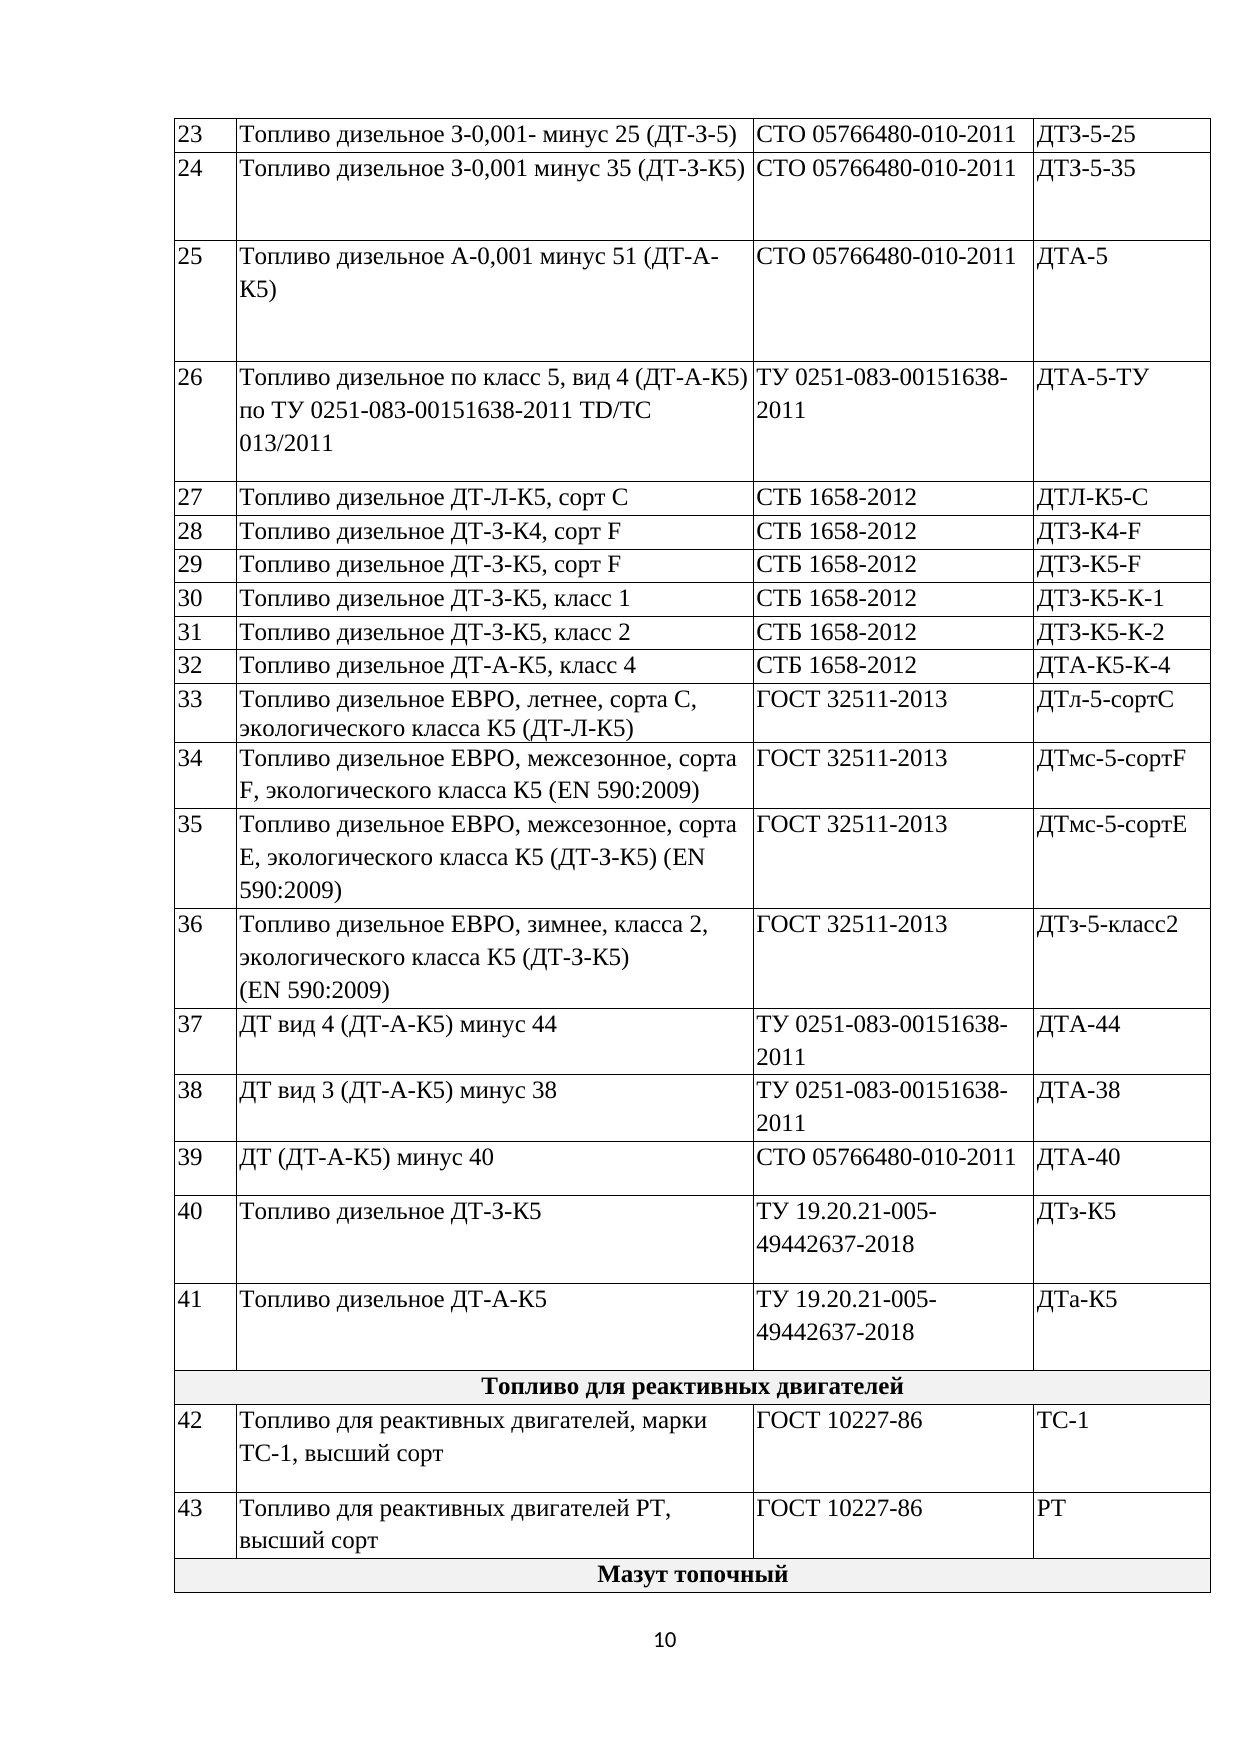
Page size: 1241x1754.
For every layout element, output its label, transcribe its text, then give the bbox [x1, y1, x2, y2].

table_cell Мазут топочный [175, 1559, 1210, 1592]
table_cell ТУ 19.20.21-005-49442637-2018 [754, 1284, 1033, 1370]
table_cell ГОСТ 32511-2013 [754, 909, 1033, 1008]
table_cell Топливо дизельное ДТ-А-К5 [237, 1284, 753, 1370]
table_cell [175, 743, 236, 808]
table_cell ДТЗ-5-25 [1034, 119, 1210, 152]
table_cell Топливо дизельное ДТ-Л-К5, сорт С [237, 482, 753, 515]
table_cell ДТмс-5-сортЕ [1034, 809, 1210, 908]
table_cell СТБ 1658-2012 [754, 650, 1033, 683]
table_cell ТС-1 [1034, 1405, 1210, 1492]
table_cell Топливо дизельное ЕВРО, межсезонное, сорта E, экологического класса К5 (ДТ-З-К5) (EN 590:2009) [237, 809, 753, 908]
table_cell [175, 482, 236, 515]
table_cell [175, 1196, 236, 1283]
table_cell ДТЗ-5-35 [1034, 153, 1210, 240]
table_cell ДТл-5-сортС [1034, 684, 1210, 742]
table_cell ГОСТ 32511-2013 [754, 743, 1033, 808]
table_cell Топливо дизельное А-0,001 минус 51 (ДТ-А-К5) [237, 241, 753, 361]
table_cell ДТЗ-К5-F [1034, 550, 1210, 582]
table_cell Топливо дизельное ДТ-З-К5, класс 1 [237, 583, 753, 616]
table_cell Топливо дизельное З-0,001- минус 25 (ДТ-З-5) [237, 119, 753, 152]
table_cell ДТ вид 4 (ДТ-А-К5) минус 44 [237, 1009, 753, 1074]
table_cell Топливо дизельное по класс 5, вид 4 (ДТ-А-К5) по ТУ 0251-083-00151638-2011 TD/TC 013/2011 [237, 362, 753, 481]
table_cell ДТА-5 [1034, 241, 1210, 361]
table_cell ДТА-5-ТУ [1034, 362, 1210, 481]
table_cell ДТз-К5 [1034, 1196, 1210, 1283]
table_cell [175, 617, 236, 649]
table_cell ДТз-5-класс2 [1034, 909, 1210, 1008]
table_cell ДТА-40 [1034, 1142, 1210, 1195]
table_cell ДТмс-5-сортF [1034, 743, 1210, 808]
table_cell [175, 684, 236, 742]
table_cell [754, 119, 1033, 152]
table_cell СТБ 1658-2012 [754, 516, 1033, 548]
table_cell ДТА-К5-К-4 [1034, 650, 1210, 683]
table_cell ДТЗ-К5-К-2 [1034, 617, 1210, 649]
table_cell СТО 05766480-010-2011 [754, 1142, 1033, 1195]
table_cell СТО 05766480-010-2011 [754, 153, 1033, 240]
table_cell Топливо дизельное ЕВРО, межсезонное, сорта F, экологического класса К5 (EN 590:2009) [237, 743, 753, 808]
table_cell Топливо для реактивных двигателей [175, 1371, 1210, 1404]
table_cell [175, 153, 236, 240]
table_cell [175, 1493, 236, 1558]
table_cell ДТЗ-К5-К-1 [1034, 583, 1210, 616]
table_cell ДТ вид 3 (ДТ-А-К5) минус 38 [237, 1075, 753, 1141]
table_cell ГОСТ 10227-86 [754, 1405, 1033, 1492]
table_cell ГОСТ 32511-2013 [754, 684, 1033, 742]
table_cell [175, 809, 236, 908]
table_cell Топливо дизельное З-0,001 минус 35 (ДТ-З-К5) [237, 153, 753, 240]
table_cell Топливо дизельное ДТ-З-К5, класс 2 [237, 617, 753, 649]
table_cell [175, 1284, 236, 1370]
table_cell [175, 1075, 236, 1141]
table_cell СТО 05766480-010-2011 [754, 241, 1033, 361]
table_cell СТБ 1658-2012 [754, 583, 1033, 616]
table_cell Топливо дизельное ДТ-З-К5, сорт F [237, 550, 753, 582]
table_cell [175, 909, 236, 1008]
table_cell ДТа-К5 [1034, 1284, 1210, 1370]
table_cell Топливо дизельное ЕВРО, зимнее, класса 2, экологического класса К5 (ДТ-З-К5) (EN 590:2009) [237, 909, 753, 1008]
table_cell [175, 650, 236, 683]
table_cell Топливо для реактивных двигателей РТ, высший сорт [237, 1493, 753, 1558]
table_cell [175, 1405, 236, 1492]
table_cell ДТ (ДТ-А-К5) минус 40 [237, 1142, 753, 1195]
table_cell [175, 241, 236, 361]
table_cell ТУ 0251-083-00151638-2011 [754, 362, 1033, 481]
table_cell [175, 1142, 236, 1195]
table_cell ТУ 19.20.21-005-49442637-2018 [754, 1196, 1033, 1283]
table_cell ДТА-44 [1034, 1009, 1210, 1074]
table_cell ГОСТ 10227-86 [754, 1493, 1033, 1558]
table_cell Топливо дизельное ДТ-З-К4, сорт F [237, 516, 753, 548]
table_cell ДТЛ-К5-С [1034, 482, 1210, 515]
table_cell [175, 362, 236, 481]
table_cell ГОСТ 32511-2013 [754, 809, 1033, 908]
table_cell [175, 550, 236, 582]
table_cell СТБ 1658-2012 [754, 617, 1033, 649]
table_cell Топливо дизельное ДТ-А-К5, класс 4 [237, 650, 753, 683]
table_cell ТУ 0251-083-00151638-2011 [754, 1009, 1033, 1074]
table_cell [175, 583, 236, 616]
table_cell Топливо для реактивных двигателей, марки ТС-1, высший сорт [237, 1405, 753, 1492]
table_cell [175, 1009, 236, 1074]
table_cell Топливо дизельное ЕВРО, летнее, сорта С, экологического класса К5 (ДТ-Л-К5) [237, 684, 753, 742]
table_cell СТБ 1658-2012 [754, 482, 1033, 515]
table_cell [175, 119, 236, 152]
table_cell ТУ 0251-083-00151638-2011 [754, 1075, 1033, 1141]
table_cell СТБ 1658-2012 [754, 550, 1033, 582]
table_cell Топливо дизельное ДТ-З-К5 [237, 1196, 753, 1283]
table_cell ДТА-38 [1034, 1075, 1210, 1141]
table_cell [175, 516, 236, 548]
table_cell РТ [1034, 1493, 1210, 1558]
table_cell ДТЗ-К4-F [1034, 516, 1210, 548]
